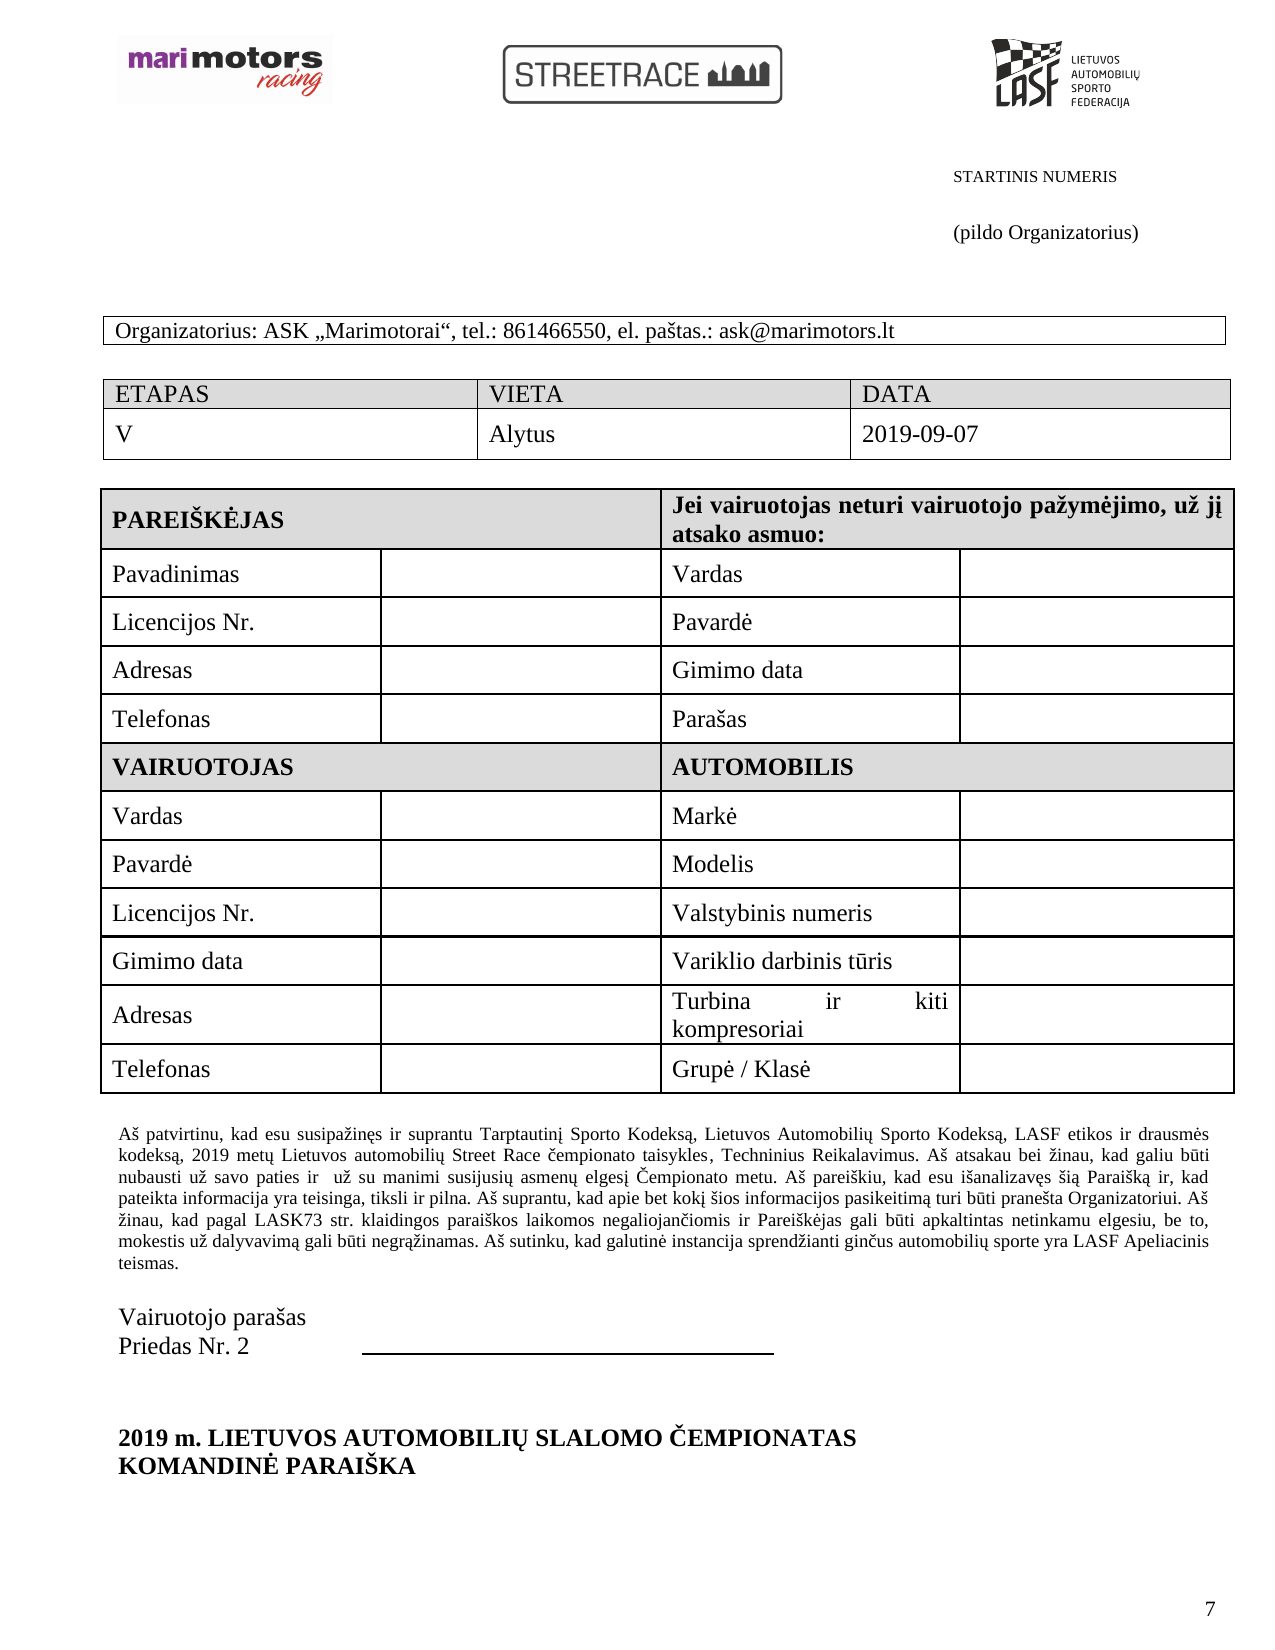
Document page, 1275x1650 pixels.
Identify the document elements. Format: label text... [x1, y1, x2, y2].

table_cell [961, 1045, 1233, 1092]
table_cell [382, 938, 660, 984]
table_cell [961, 598, 1233, 645]
table_cell [961, 550, 1233, 596]
text 2019 m. LIETUVOS AUTOMOBILIŲ SLALOMO ČEMPIONATAS [118, 1423, 1211, 1451]
table_cell Grupė / Klasė [662, 1045, 959, 1092]
table_header PAREIŠKĖJAS [102, 490, 660, 548]
table_cell Vardas [102, 792, 380, 838]
table_header VIETA [478, 380, 850, 408]
table_header ETAPAS [104, 380, 477, 408]
text Aš patvirtinu, kad esu susipažinęs ir suprantu Tarptautinį Sporto Kodeksą, Lietuvos Automobilių Sporto Kodeksą, LASF etikos ir drausmės kodeksą, 2019 metų Lietuvos automobilių Street Race čempionato taisykles, Techninius Reikalavimus. Aš atsakau bei žinau, kad galiu būti nubausti už savo paties ir už su manimi susijusių asmenų elgesį Čempionato metu. Aš pareiškiu, kad esu išanalizavęs šią Paraišką ir, kad pateikta informacija yra teisinga, tiksli ir pilna. Aš suprantu, kad apie bet kokį šios informacijos pasikeitimą turi būti pranešta Organizatoriui. Aš žinau, kad pagal LASK73 str. klaidingos paraiškos laikomos negaliojančiomis ir Pareiškėjas gali būti apkaltintas netinkamu elgesiu, be to, mokestis už dalyvavimą gali būti negrąžinamas. Aš sutinku, kad galutinė instancija sprendžianti ginčus automobilių sporte yra LASF Apeliacinis teismas. [118, 1123, 1211, 1273]
table_cell Valstybinis numeris [662, 889, 959, 935]
table_cell Alytus [478, 409, 850, 458]
table_cell [961, 841, 1233, 887]
table_header Organizatorius: ASK „Marimotorai“, tel.: 861466550, el. paštas.: ask@marimotors.lt [104, 317, 1225, 343]
table_cell Pavardė [102, 841, 380, 887]
table_cell VAIRUOTOJAS [102, 744, 660, 790]
table_cell [382, 550, 660, 596]
text KOMANDINĖ PARAIŠKA [118, 1451, 1211, 1480]
table_cell [382, 792, 660, 838]
text STARTINIS NUMERIS [118, 167, 1211, 186]
table_cell Adresas [102, 986, 380, 1043]
table_cell V [104, 409, 477, 458]
table_cell Modelis [662, 841, 959, 887]
table_cell Turbina ir kiti kompresoriai [662, 986, 959, 1043]
table_header Jei vairuotojas neturi vairuotojo pažymėjimo, už jį atsako asmuo: [662, 490, 1233, 548]
table_cell [382, 695, 660, 742]
table_cell [961, 792, 1233, 838]
table_cell [382, 1045, 660, 1092]
picture [502, 45, 783, 104]
table_cell Licencijos Nr. [102, 598, 380, 645]
table_cell Variklio darbinis tūris [662, 938, 959, 984]
table_cell [382, 598, 660, 645]
picture [118, 34, 334, 104]
table_cell [961, 695, 1233, 742]
table_cell Telefonas [102, 695, 380, 742]
table_cell [382, 647, 660, 693]
table_cell Adresas [102, 647, 380, 693]
text (pildo Organizatorius) [118, 220, 1211, 316]
table_cell Licencijos Nr. [102, 889, 380, 935]
table_cell [382, 889, 660, 935]
table_cell Gimimo data [102, 938, 380, 984]
table_cell Gimimo data [662, 647, 959, 693]
table_cell Telefonas [102, 1045, 380, 1092]
table_cell [382, 986, 660, 1043]
table_cell AUTOMOBILIS [662, 744, 1233, 790]
table_header DATA [851, 380, 1230, 408]
table_cell [961, 889, 1233, 935]
table_cell Parašas [662, 695, 959, 742]
table_cell [961, 647, 1233, 693]
table_cell [382, 841, 660, 887]
text Vairuotojo parašas [118, 1302, 1211, 1331]
text Priedas Nr. 2 [118, 1331, 1211, 1360]
table_cell Markė [662, 792, 959, 838]
picture [991, 39, 1140, 108]
table_cell Pavardė [662, 598, 959, 645]
table_cell Pavadinimas [102, 550, 380, 596]
table_cell 2019-09-07 [851, 409, 1230, 458]
table_cell [961, 938, 1233, 984]
table_cell [961, 986, 1233, 1043]
table_cell Vardas [662, 550, 959, 596]
